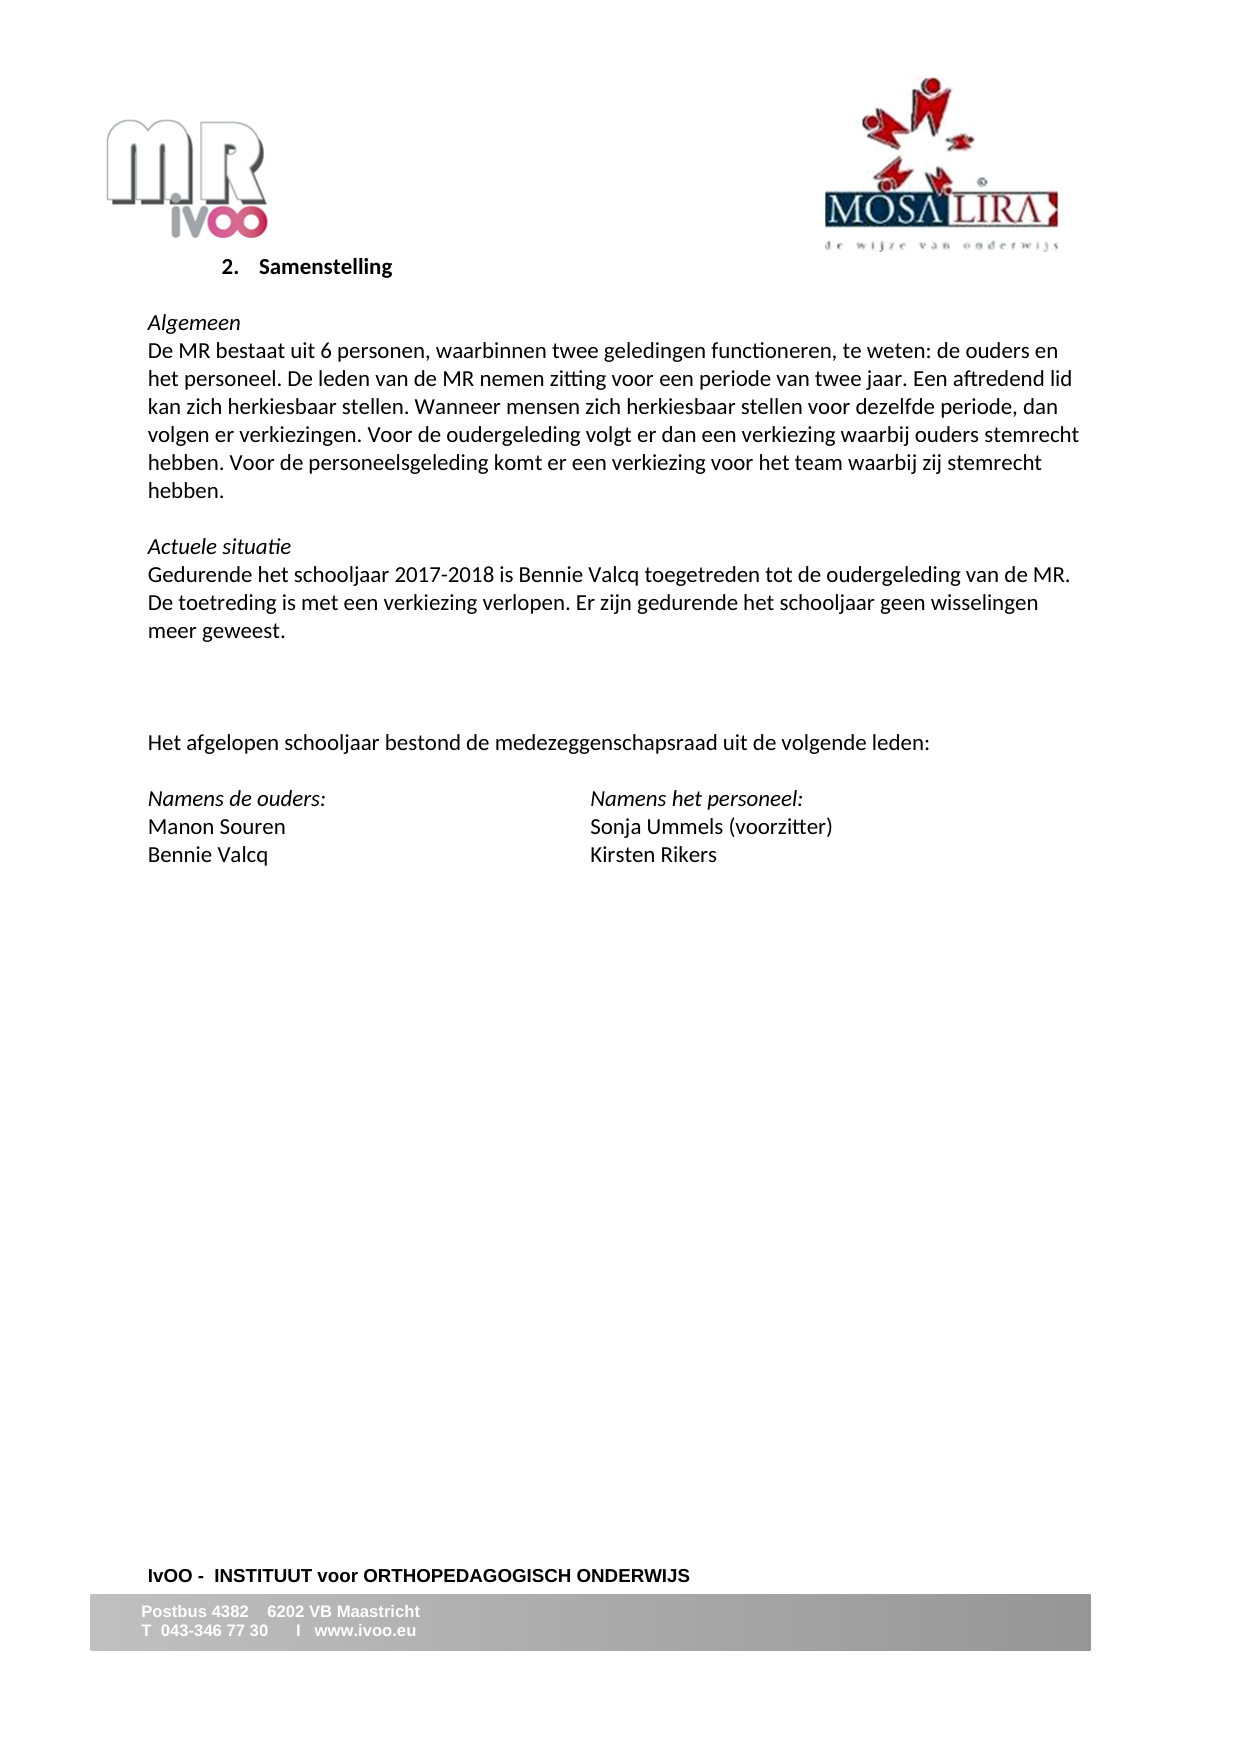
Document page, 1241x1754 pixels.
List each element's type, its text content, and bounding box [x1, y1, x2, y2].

text Manon Souren Sonja Ummels (voorzitter) [148, 812, 1093, 840]
text Actuele situatie [148, 532, 1093, 560]
text Bennie Valcq Kirsten Rikers [148, 840, 1093, 868]
text Het afgelopen schooljaar bestond de medezeggenschapsraad uit de volgende leden: [148, 728, 1093, 756]
list Samenstelling [221, 252, 1093, 280]
text Algemeen [148, 308, 1093, 336]
picture [825, 77, 1059, 252]
text De MR bestaat uit 6 personen, waarbinnen twee geledingen functioneren, te weten: de ouders en het personeel. De leden van de MR nemen zitting voor een periode van twee jaar. Een aftredend lid kan zich herkiesbaar stellen. Wanneer mensen zich herkiesbaar stellen voor dezelfde periode, dan volgen er verkiezingen. Voor de oudergeleding volgt er dan een verkiezing waarbij ouders stemrecht hebben. Voor de personeelsgeleding komt er een verkiezing voor het team waarbij zij stemrecht hebben. [148, 336, 1093, 504]
picture [73, 73, 385, 252]
text Namens de ouders: Namens het personeel: [148, 784, 1093, 812]
text Gedurende het schooljaar 2017-2018 is Bennie Valcq toegetreden tot de oudergeleding van de MR. De toetreding is met een verkiezing verlopen. Er zijn gedurende het schooljaar geen wisselingen meer geweest. [148, 560, 1093, 644]
